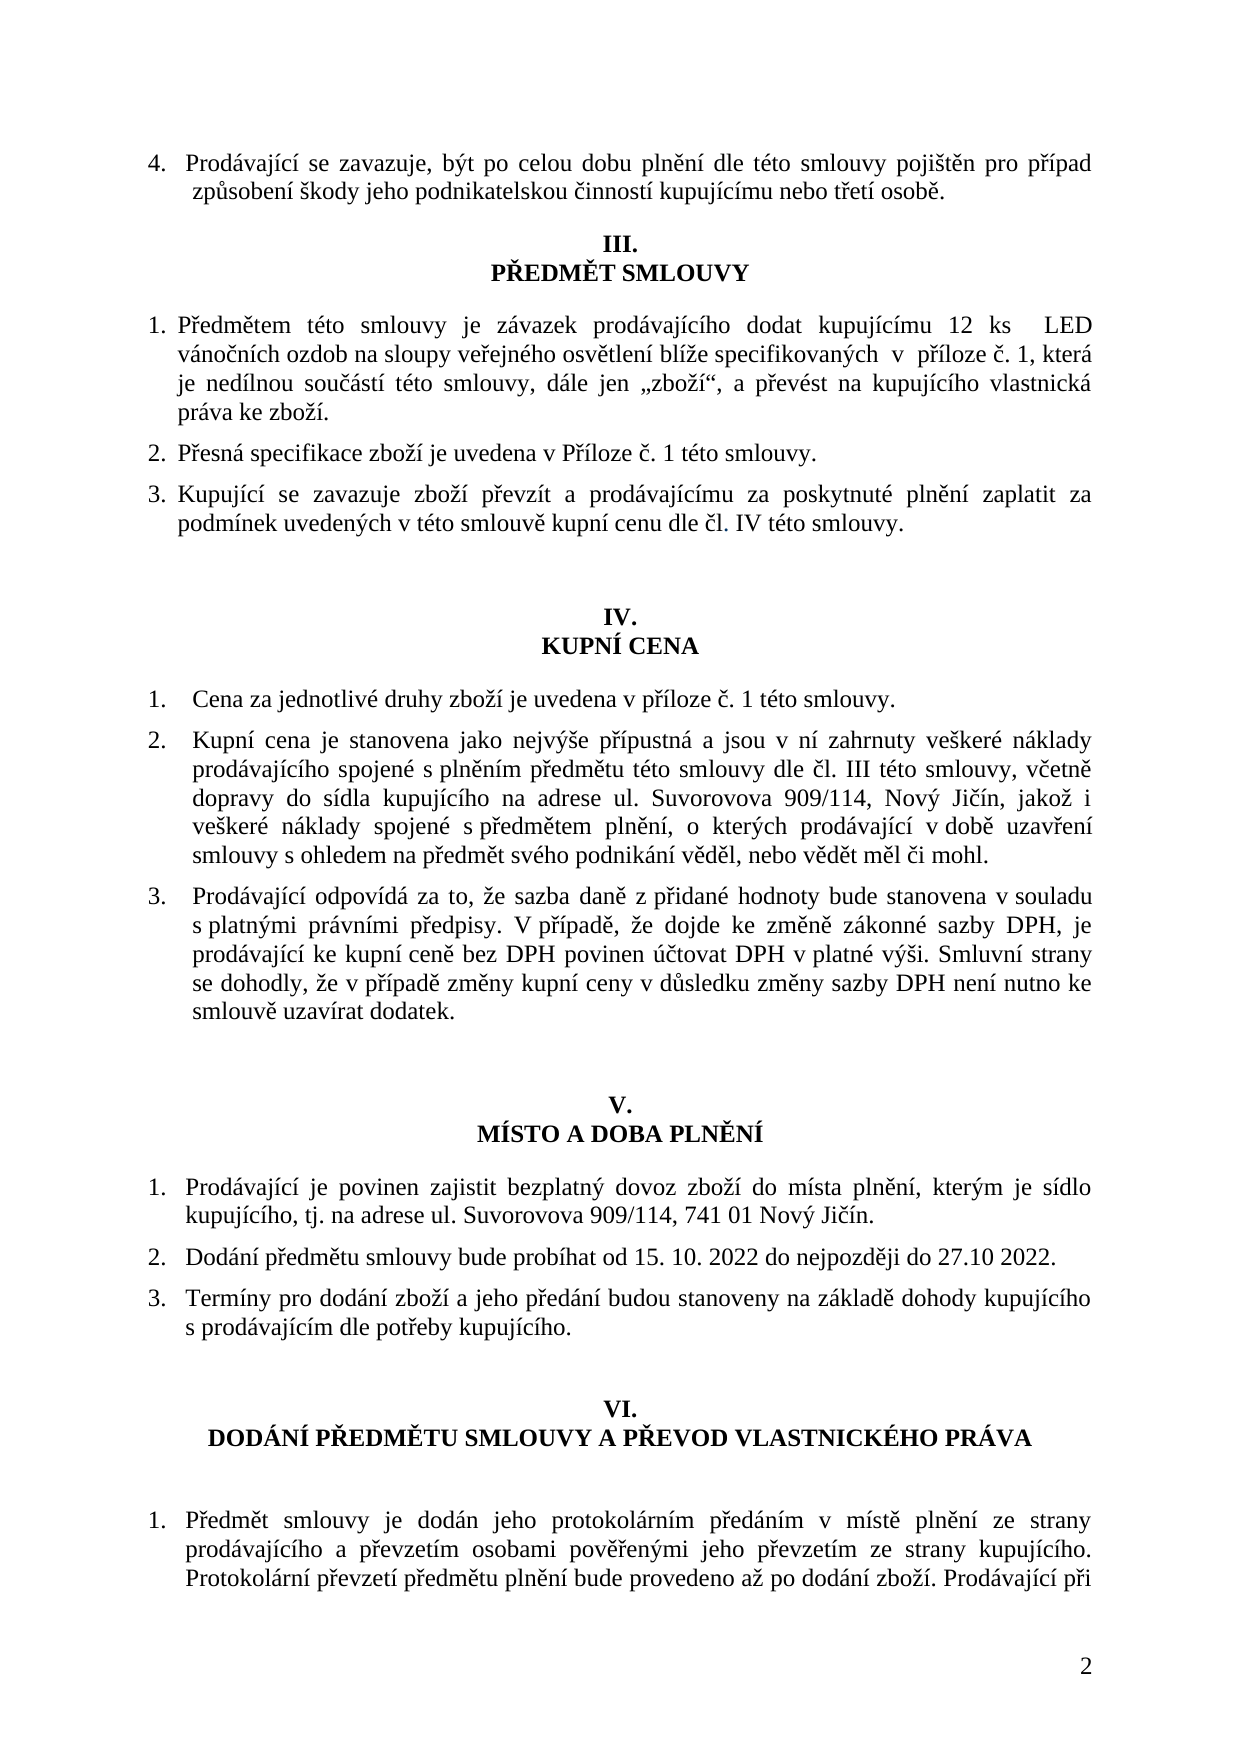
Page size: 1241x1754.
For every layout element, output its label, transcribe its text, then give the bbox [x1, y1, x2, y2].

list Prodávající se zavazuje, být po celou dobu plnění dle této smlouvy pojištěn pro případ způsobení škody jeho podnikatelskou činností kupujícímu nebo třetí osobě. [148, 148, 1092, 205]
text III. Předmět smlouvy [148, 229, 1092, 286]
text vI. Dodání předmětu smlouvy a převod vlastnického práva [148, 1394, 1092, 1452]
list Dodání předmětu smlouvy bude probíhat od 15. 10. 2022 do nejpozději do 27.10 2022. [148, 1242, 1092, 1270]
list Termíny pro dodání zboží a jeho předání budou stanoveny na základě dohody kupujícího s prodávajícím dle potřeby kupujícího. [148, 1283, 1092, 1340]
list Prodávající je povinen zajistit bezplatný dovoz zboží do místa plnění, kterým je sídlo kupujícího, tj. na adrese ul. Suvorovova 909/114, 741 01 Nový Jičín. [148, 1172, 1092, 1229]
list Kupující se zavazuje zboží převzít a prodávajícímu za poskytnuté plnění zaplatit za podmínek uvedených v této smlouvě kupní cenu dle čl. IV této smlouvy. [148, 479, 1092, 537]
list Předmětem této smlouvy je závazek prodávajícího dodat kupujícímu 12 ks LED vánočních ozdob na sloupy veřejného osvětlení blíže specifikovaných v příloze č. 1, která je nedílnou součástí této smlouvy, dále jen „zboží“, a převést na kupujícího vlastnická práva ke zboží. [148, 311, 1092, 426]
list Kupní cena je stanovena jako nejvýše přípustná a jsou v ní zahrnuty veškeré náklady prodávajícího spojené s plněním předmětu této smlouvy dle čl. III této smlouvy, včetně dopravy do sídla kupujícího na adrese ul. Suvorovova 909/114, Nový Jičín, jakož i veškeré náklady spojené s předmětem plnění, o kterých prodávající v době uzavření smlouvy s ohledem na předmět svého podnikání věděl, nebo vědět měl či mohl. [148, 725, 1092, 869]
list Přesná specifikace zboží je uvedena v Příloze č. 1 této smlouvy. [148, 438, 1092, 467]
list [148, 1505, 1092, 1592]
list Cena za jednotlivé druhy zboží je uvedena v příloze č. 1 této smlouvy. [148, 684, 1092, 713]
list Prodávající odpovídá za to, že sazba daně z přidané hodnoty bude stanovena v souladu s platnými právními předpisy. V případě, že dojde ke změně zákonné sazby DPH, je prodávající ke kupní ceně bez DPH povinen účtovat DPH v platné výši. Smluvní strany se dohodly, že v případě změny kupní ceny v důsledku změny sazby DPH není nutno ke smlouvě uzavírat dodatek. [148, 881, 1092, 1025]
text IV. Kupní cena [148, 602, 1092, 660]
text V. Místo a doba plněnÍ [148, 1090, 1092, 1147]
